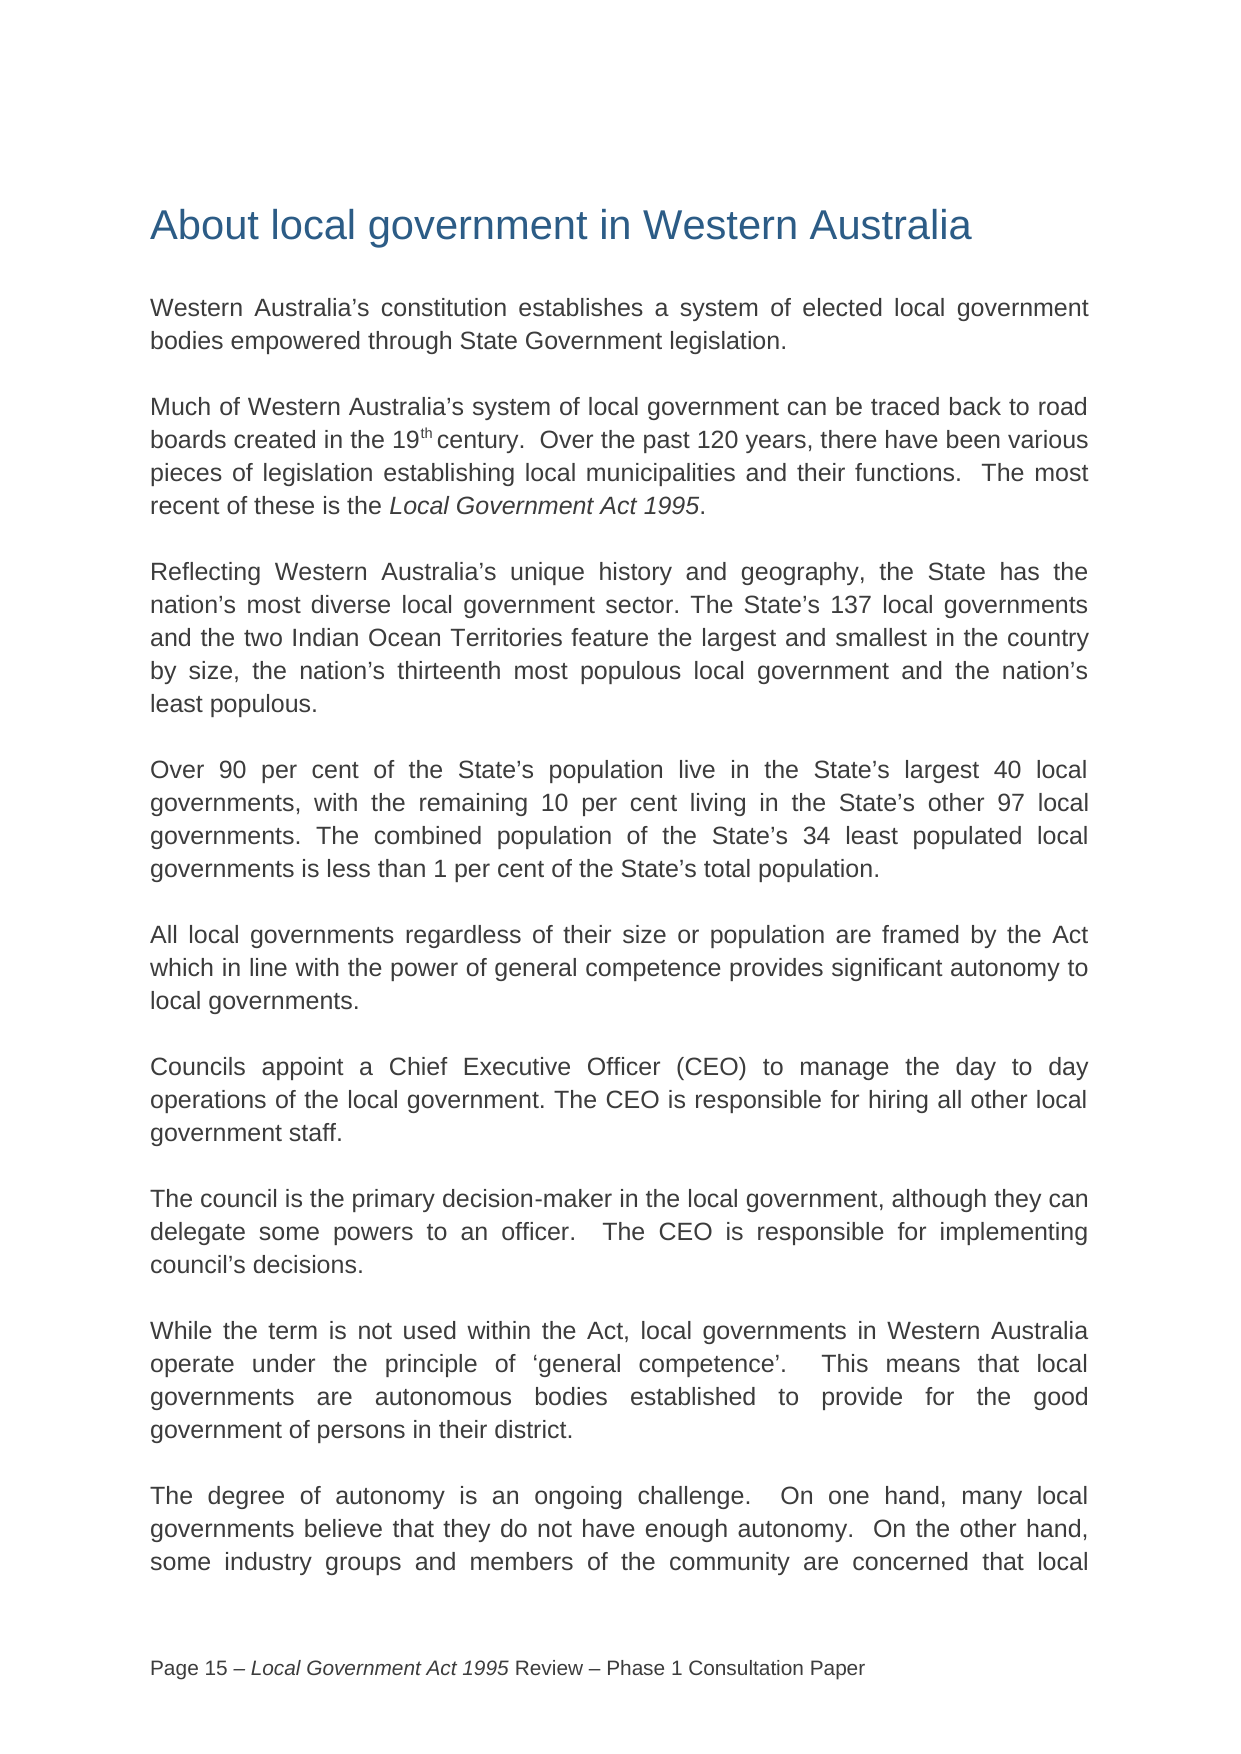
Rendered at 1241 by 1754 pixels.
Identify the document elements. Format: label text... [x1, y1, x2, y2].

text All local governments regardless of their size or population are framed by the Act which in line with the power of general competence provides significant autonomy to local governments. [150, 920, 1090, 1015]
text While the term is not used within the Act, local governments in Western Australia operate under the principle of ‘general competence’. This means that local governments are autonomous bodies established to provide for the good government of persons in their district. [150, 1316, 1090, 1444]
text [150, 1481, 1090, 1576]
text The council is the primary decision-maker in the local government, although they can delegate some powers to an officer. The CEO is responsible for implementing council’s decisions. [150, 1184, 1090, 1279]
text Much of Western Australia’s system of local government can be traced back to road boards created in the 19th century. Over the past 120 years, there have been various pieces of legislation establishing local municipalities and their functions. The most recent of these is the Local Government Act 1995. [150, 392, 1090, 519]
subtitle About local government in Western Australia [150, 200, 1090, 248]
text Western Australia’s constitution establishes a system of elected local government bodies empowered through State Government legislation. [150, 293, 1090, 354]
text Reflecting Western Australia’s unique history and geography, the State has the nation’s most diverse local government sector. The State’s 137 local governments and the two Indian Ocean Territories feature the largest and smallest in the country by size, the nation’s thirteenth most populous local government and the nation’s least populous. [150, 557, 1090, 718]
text Councils appoint a Chief Executive Officer (CEO) to manage the day to day operations of the local government. The CEO is responsible for hiring all other local government staff. [150, 1052, 1090, 1147]
text Over 90 per cent of the State’s population live in the State’s largest 40 local governments, with the remaining 10 per cent living in the State’s other 97 local governments. The combined population of the State’s 34 least populated local governments is less than 1 per cent of the State’s total population. [150, 755, 1090, 883]
